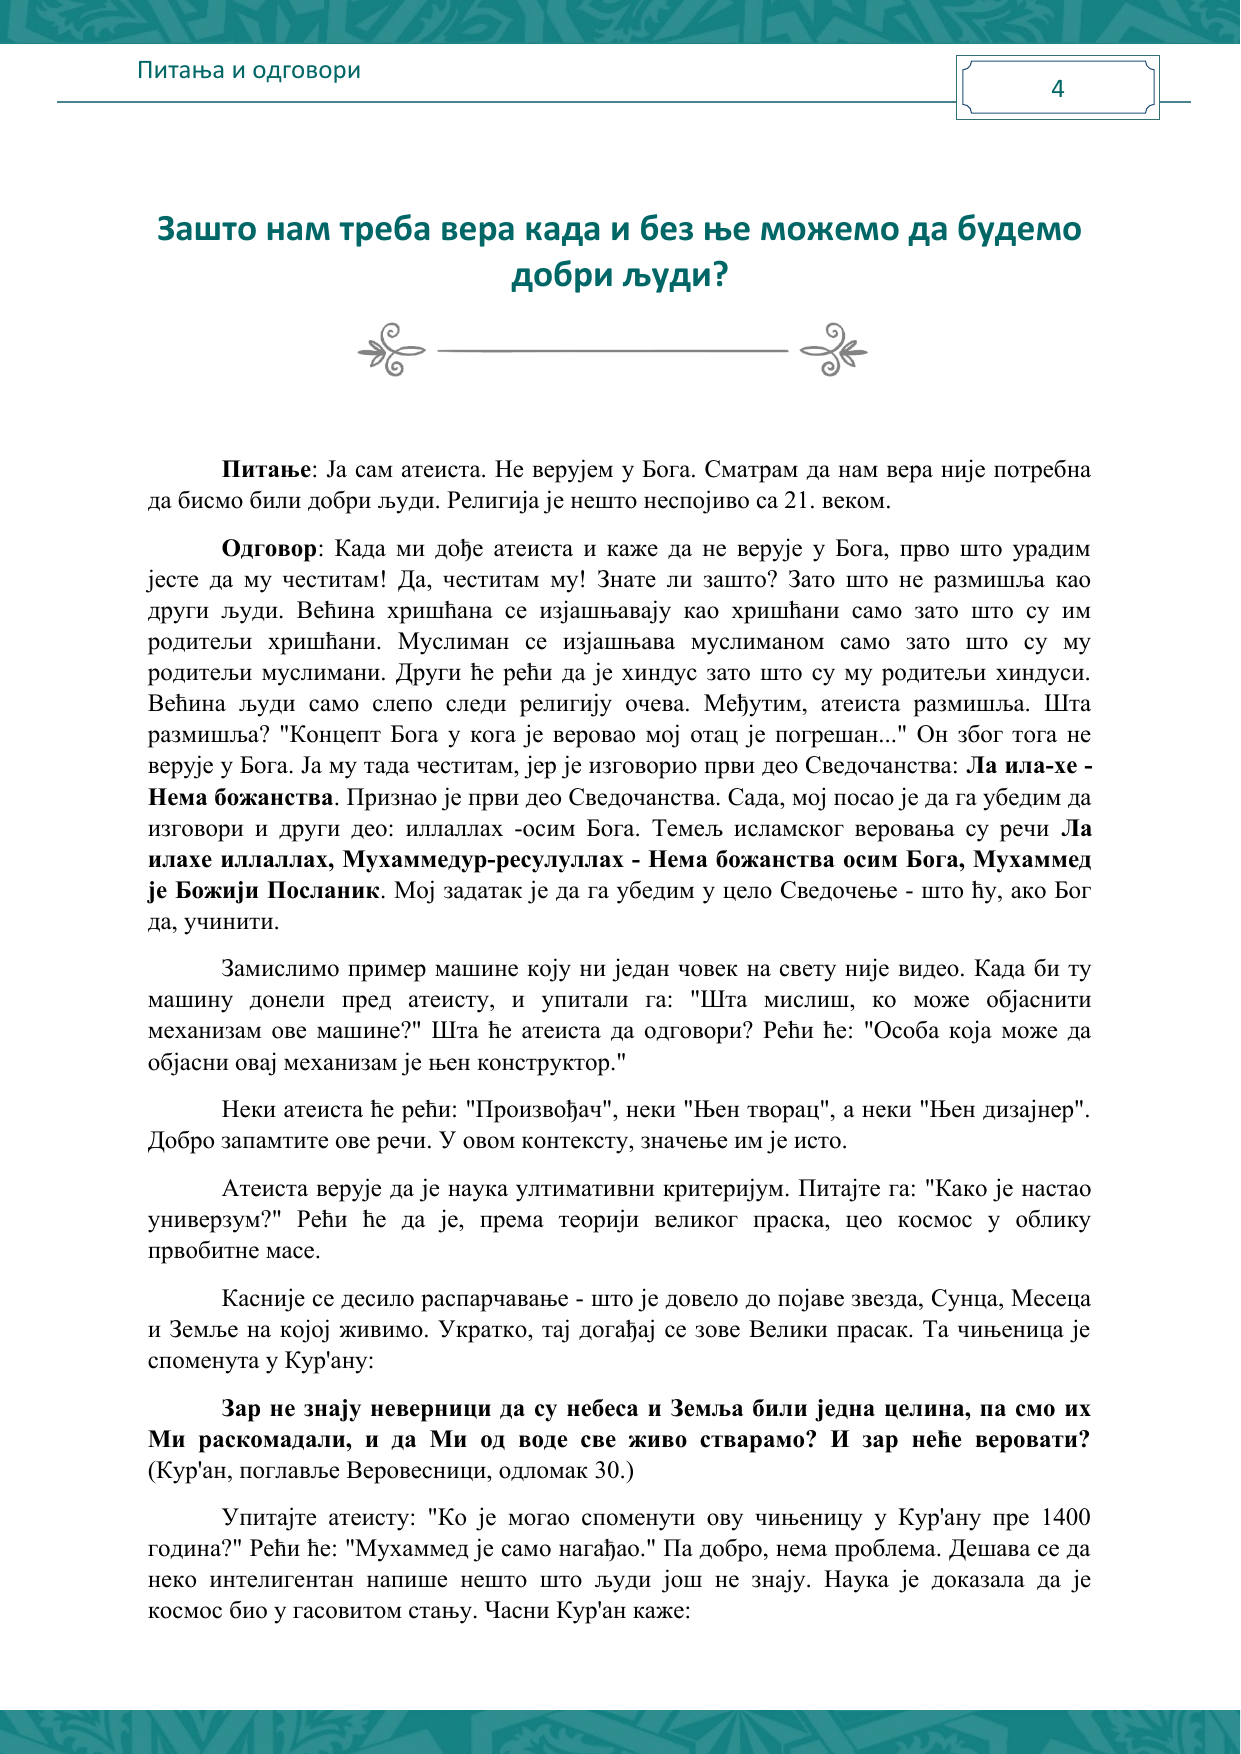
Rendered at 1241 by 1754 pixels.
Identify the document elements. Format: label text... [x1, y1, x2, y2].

text Зар не знају неверници да су небеса и Земља били једна целина, па смо их Ми раскомадали, и да Ми од воде све живо стварамо? И зар неће веровати? (Кур'ан, поглавље Веровесници, одломак 30.) [148, 1393, 1092, 1483]
text Упитајте атеисту: "Ко је могао споменути ову чињеницу у Кур'ану пре 1400 година?" Рећи ће: "Мухаммед је само нагађао." Па добро, нема проблема. Дешава се да неко интелигентан напише нешто што људи још не знају. Наука је доказала да је космос био у гасовитом стању. Часни Кур'ан каже: [148, 1502, 1092, 1624]
text Зашто нам треба вера када и без ње можемо да будемо добри људи? [148, 204, 1092, 296]
text Замислимо пример машине коју ни један човек на свету није видео. Када би ту машину донели пред атеисту, и упитали га: "Шта мислиш, ко може објаснити механизам ове машине?" Шта ће атеиста да одговори? Рећи ће: "Особа која може да објасни овај механизам је њен конструктор." [148, 953, 1092, 1075]
picture [0, 1710, 1241, 1754]
picture [0, 0, 1240, 44]
text Атеиста верује да је наука ултимативни критеријум. Питајте га: "Како је настао универзум?" Рећи ће да је, према теорији великог праска, цео космос у облику првобитне масе. [148, 1173, 1092, 1264]
text Касније се десило распарчавање - што је довело до појаве звезда, Сунца, Месеца и Земље на којој живимо. Укратко, тај догађај се зове Велики прасак. Та чињеница је споменута у Кур'ану: [148, 1283, 1092, 1374]
text Одговор: Када ми дође атеиста и каже да не верује у Бога, прво што урадим јесте да му честитам! Да, честитам му! Знате ли зашто? Зато што не размишља као други људи. Већина хришћана се изјашњавају као хришћани само зато што су им родитељи хришћани. Муслиман се изјашњава муслиманом само зато што су му родитељи муслимани. Други ће рећи да је хиндус зато што су му родитељи хиндуси. Већина људи само слепо следи религију очева. Међутим, атеиста размишља. Шта размишља? "Концепт Бога у кога је веровао мој отац је погрешан..." Он због тога не верује у Бога. Ја му тада честитам, јер је изговорио први део Сведочанства: Ла ила-хе - Нема божанства. Признао је први део Сведочанства. Сада, мој посао је да га убедим да изговори и други део: иллаллах -осим Бога. Темељ исламског веровања су речи Ла илахе иллаллах, Мухаммедур-ресулуллах - Нема божанства осим Бога, Мухаммед је Божији Посланик. Мој задатак је да га убедим у цело Сведочење - што ћу, ако Бог да, учинити. [148, 533, 1092, 934]
text Неки атеиста ће рећи: "Произвођач", неки "Њен творац", а неки "Њен дизајнер". Добро запамтите ове речи. У овом контексту, значење им је исто. [148, 1094, 1092, 1154]
text Питање: Ја сам атеиста. Не верујем у Бога. Сматрам да нам вера није потребна да бисмо били добри људи. Религија је нешто неспојиво са 21. веком. [148, 454, 1092, 514]
